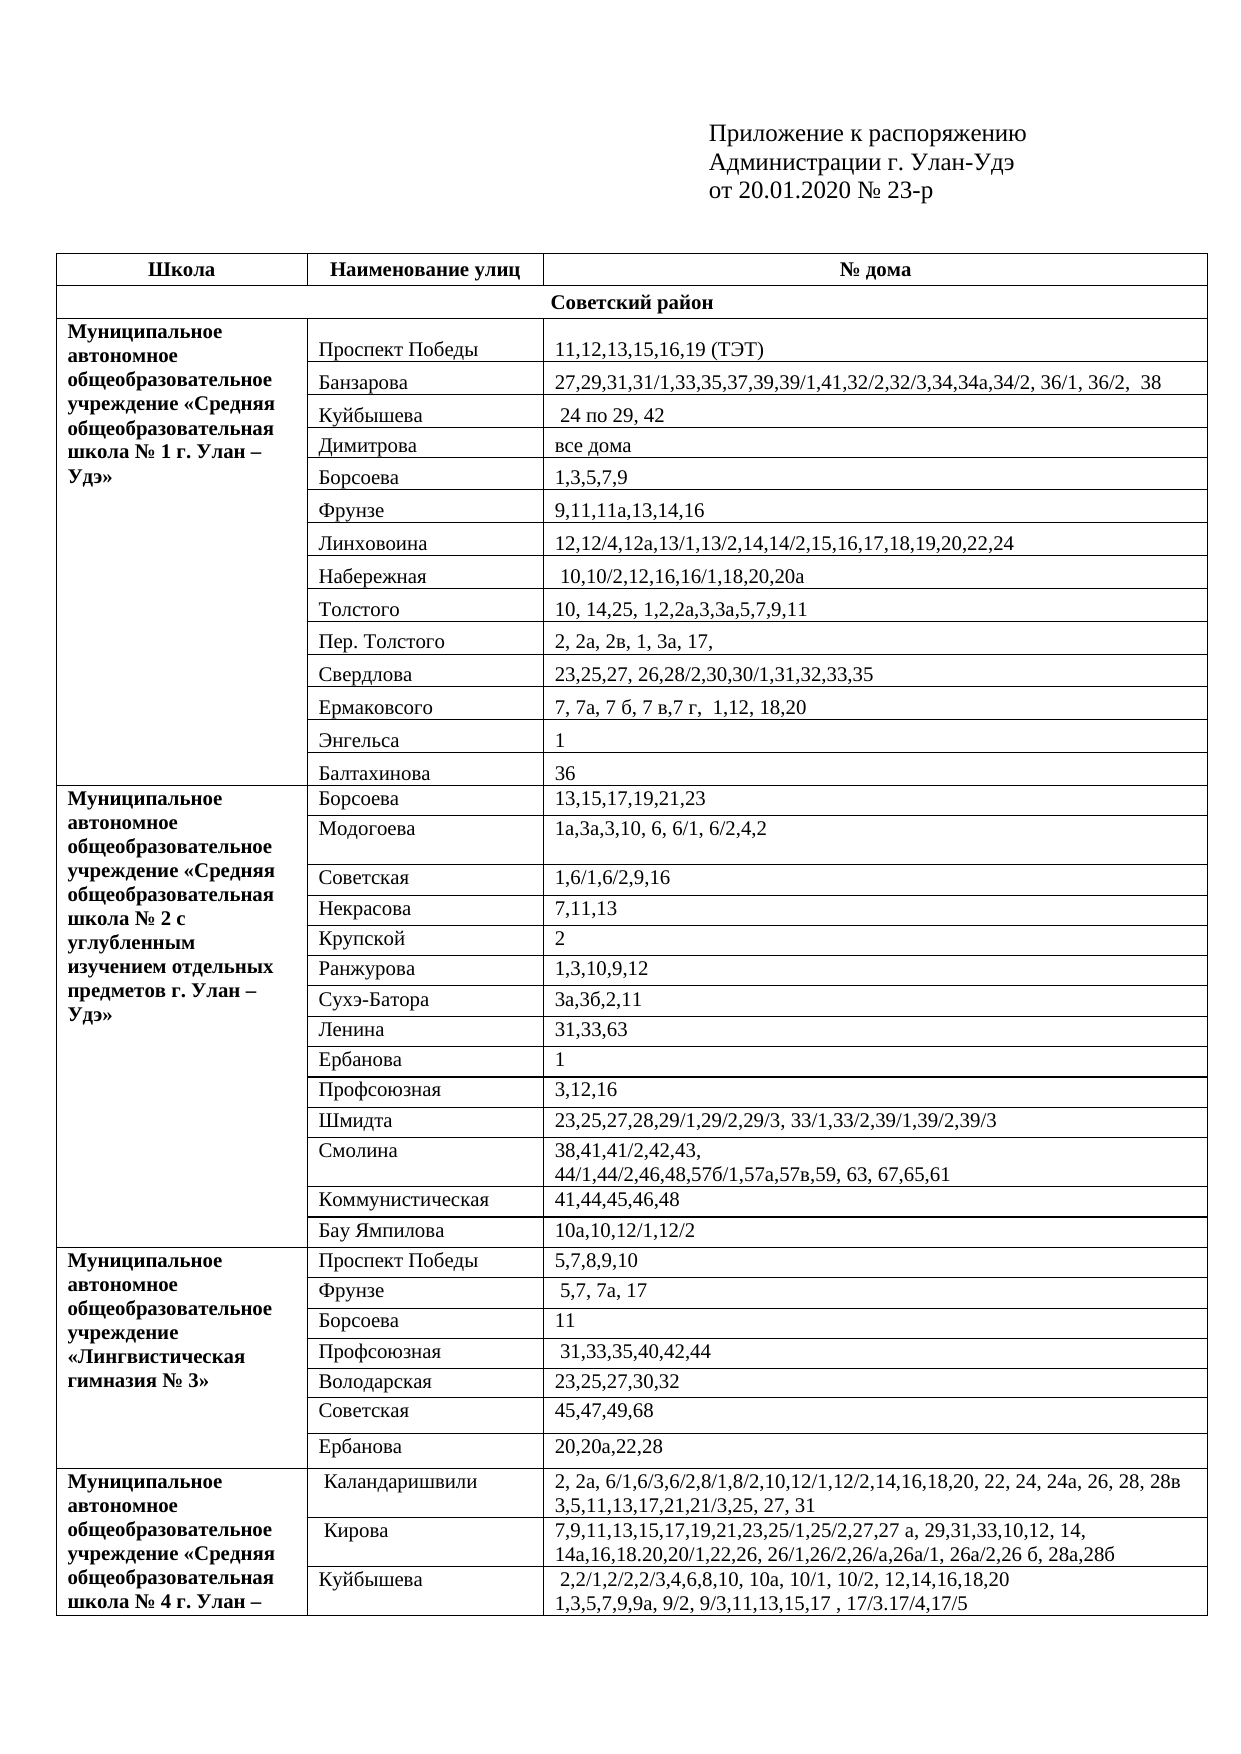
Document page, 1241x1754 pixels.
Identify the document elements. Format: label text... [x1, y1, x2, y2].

table_cell Фрунзе [308, 490, 543, 522]
table_cell Энгельса [308, 720, 543, 752]
table_cell 2, 2а, 6/1,6/3,6/2,8/1,8/2,10,12/1,12/2,14,16,18,20, 22, 24, 24а, 26, 28, 28в 3,5,11,13,17,21,21/3,25, 27, 31 [544, 1469, 1207, 1517]
table_cell 1а,3а,3,10, 6, 6/1, 6/2,4,2 [544, 816, 1207, 864]
table_cell 38,41,41/2,42,43, 44/1,44/2,46,48,57б/1,57а,57в,59, 63, 67,65,61 [544, 1138, 1207, 1186]
table_cell 10, 14,25, 1,2,2а,3,3а,5,7,9,11 [544, 589, 1207, 621]
table_cell 13,15,17,19,21,23 [544, 786, 1207, 815]
table_cell Балтахинова [308, 753, 543, 785]
table_cell Куйбышева [308, 395, 543, 427]
table_cell Советская [308, 865, 543, 894]
table_cell 3а,3б,2,11 [544, 986, 1207, 1016]
table_cell Банзарова [308, 362, 543, 394]
table_cell Ранжурова [308, 956, 543, 985]
table_cell 12,12/4,12а,13/1,13/2,14,14/2,15,16,17,18,19,20,22,24 [544, 523, 1207, 555]
table_cell 2, 2а, 2в, 1, 3а, 17, [544, 622, 1207, 653]
table_cell Володарская [308, 1369, 543, 1397]
table_cell Муниципальное автономное общеобразовательное учреждение «Средняя общеобразовательная школа № 4 г. Улан – Удэ» [57, 1469, 307, 1615]
table_cell Профсоюзная [308, 1078, 543, 1107]
table_cell 24 по 29, 42 [544, 395, 1207, 427]
text от 20.01.2020 № 23-р [177, 176, 1152, 204]
table_cell Пер. Толстого [308, 622, 543, 653]
table_cell 11 [544, 1309, 1207, 1338]
table_cell Набережная [308, 556, 543, 588]
table_cell 5,7,8,9,10 [544, 1248, 1207, 1277]
table_cell Ермаковсого [308, 687, 543, 719]
table_cell 9,11,11а,13,14,16 [544, 490, 1207, 522]
table_cell Фрунзе [308, 1278, 543, 1307]
table_cell Сухэ-Батора [308, 986, 543, 1016]
table_cell Крупской [308, 926, 543, 955]
table_cell Муниципальное автономное общеобразовательное учреждение «Средняя общеобразовательная школа № 1 г. Улан – Удэ» [57, 319, 307, 785]
table_cell 45,47,49,68 [544, 1398, 1207, 1432]
table_cell Ленина [308, 1017, 543, 1046]
table_cell Свердлова [308, 655, 543, 686]
table_cell Куйбышева [308, 1567, 543, 1615]
table_cell Муниципальное автономное общеобразовательное учреждение «Средняя общеобразовательная школа № 2 с углубленным изучением отдельных предметов г. Улан – Удэ» [57, 786, 307, 1247]
table_cell 10,10/2,12,16,16/1,18,20,20а [544, 556, 1207, 588]
table_cell 7, 7а, 7 б, 7 в,7 г, 1,12, 18,20 [544, 687, 1207, 719]
table_header Наименование улиц [308, 254, 543, 285]
table_cell Коммунистическая [308, 1187, 543, 1216]
text Администрации г. Улан-Удэ [177, 147, 1152, 176]
table_cell 1 [544, 1047, 1207, 1076]
table_cell Проспект Победы [308, 319, 543, 361]
table_cell 7,9,11,13,15,17,19,21,23,25/1,25/2,27,27 а, 29,31,33,10,12, 14, 14а,16,18.20,20/1,22,26, 26/1,26/2,26/а,26а/1, 26а/2,26 б, 28а,28б [544, 1518, 1207, 1566]
table_cell 31,33,63 [544, 1017, 1207, 1046]
table_cell Бау Ямпилова [308, 1218, 543, 1247]
table_cell Димитрова [308, 428, 543, 457]
table_cell 11,12,13,15,16,19 (ТЭТ) [544, 319, 1207, 361]
table_cell все дома [544, 428, 1207, 457]
table_cell 27,29,31,31/1,33,35,37,39,39/1,41,32/2,32/3,34,34а,34/2, 36/1, 36/2, 38 [544, 362, 1207, 394]
table_cell 5,7, 7а, 17 [544, 1278, 1207, 1307]
table_cell Проспект Победы [308, 1248, 543, 1277]
table_cell Профсоюзная [308, 1339, 543, 1367]
table_cell 7,11,13 [544, 896, 1207, 925]
table_cell 23,25,27,30,32 [544, 1369, 1207, 1397]
table_cell 2 [544, 926, 1207, 955]
table_cell Смолина [308, 1138, 543, 1186]
table_cell 1,3,5,7,9 [544, 458, 1207, 489]
table_cell 1,3,10,9,12 [544, 956, 1207, 985]
table_cell 23,25,27,28,29/1,29/2,29/3, 33/1,33/2,39/1,39/2,39/3 [544, 1108, 1207, 1137]
table_cell Борсоева [308, 458, 543, 489]
table_cell Советская [308, 1398, 543, 1432]
table_cell Борсоева [308, 1309, 543, 1338]
table_cell Некрасова [308, 896, 543, 925]
table_cell Муниципальное автономное общеобразовательное учреждение «Лингвистическая гимназия № 3» [57, 1248, 307, 1468]
table_cell 41,44,45,46,48 [544, 1187, 1207, 1216]
table_cell Толстого [308, 589, 543, 621]
table_cell 3,12,16 [544, 1078, 1207, 1107]
table_cell Ербанова [308, 1047, 543, 1076]
table_cell 10а,10,12/1,12/2 [544, 1218, 1207, 1247]
table_header № дома [544, 254, 1207, 285]
table_header Школа [57, 254, 307, 285]
table_cell 2,2/1,2/2,2/3,4,6,8,10, 10а, 10/1, 10/2, 12,14,16,18,20 1,3,5,7,9,9а, 9/2, 9/3,11,13,15,17 , 17/3.17/4,17/5 [544, 1567, 1207, 1615]
table_cell 20,20а,22,28 [544, 1434, 1207, 1468]
table_cell Борсоева [308, 786, 543, 815]
table_cell 23,25,27, 26,28/2,30,30/1,31,32,33,35 [544, 655, 1207, 686]
table_cell Модогоева [308, 816, 543, 864]
table_cell Ербанова [308, 1434, 543, 1468]
table_cell Шмидта [308, 1108, 543, 1137]
table_cell 31,33,35,40,42,44 [544, 1339, 1207, 1367]
table_cell Кирова [308, 1518, 543, 1566]
table_cell 1 [544, 720, 1207, 752]
table_cell 1,6/1,6/2,9,16 [544, 865, 1207, 894]
text Приложение к распоряжению [177, 118, 1152, 147]
table_cell 36 [544, 753, 1207, 785]
table_cell Каландаришвили [308, 1469, 543, 1517]
table_cell Советский район [57, 286, 1207, 318]
table_cell Линховоина [308, 523, 543, 555]
